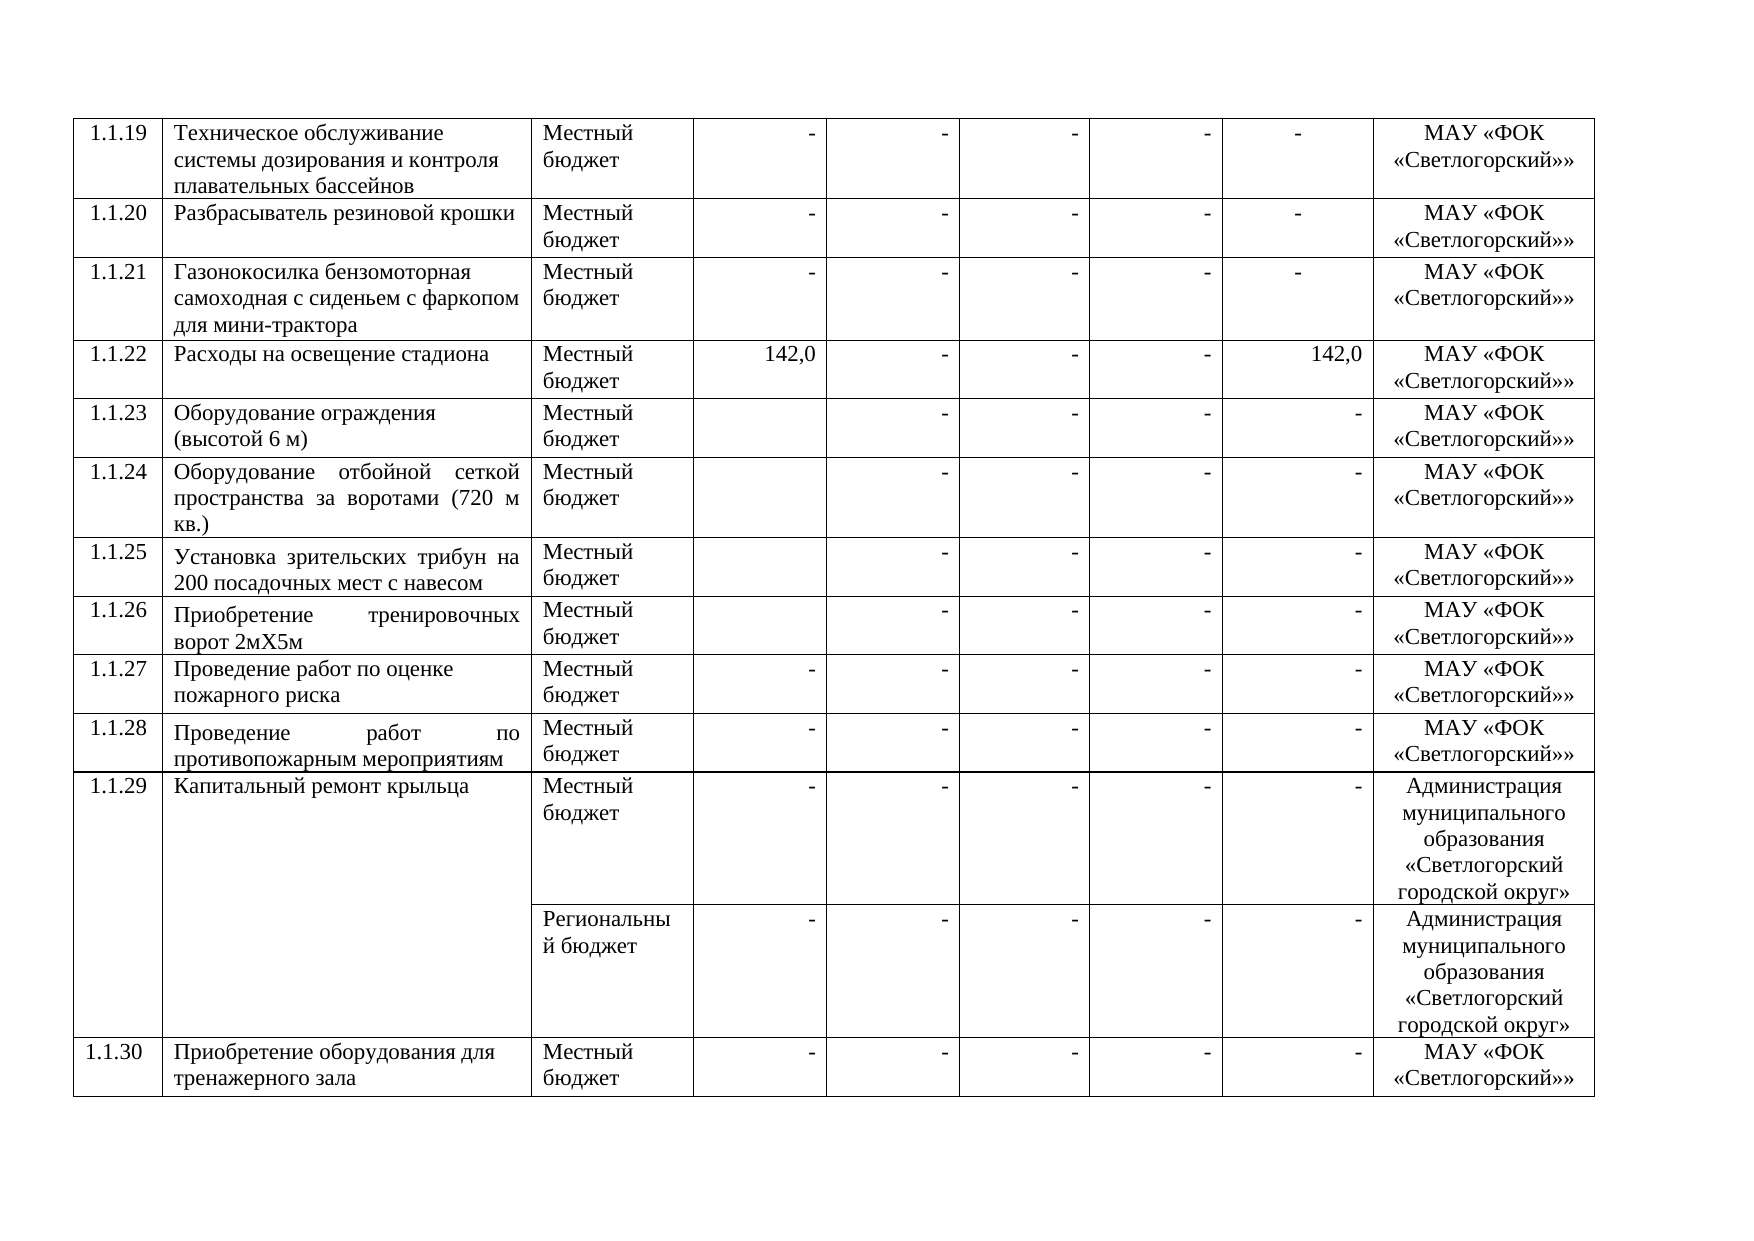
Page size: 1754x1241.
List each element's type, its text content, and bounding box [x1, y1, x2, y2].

table_cell 1.1.19 [74, 119, 162, 198]
table_cell - [1090, 119, 1222, 198]
table_cell - [827, 258, 959, 339]
table_cell 1.1.28 [74, 714, 162, 771]
table_cell Местный бюджет [532, 773, 693, 904]
table_cell - [827, 458, 959, 537]
table_cell Проведение работ по противопожарным мероприятиям [163, 714, 531, 771]
table_cell Администрация муниципального образования «Светлогорский городской округ» [1374, 773, 1594, 904]
table_cell - [1090, 714, 1222, 771]
table_cell - [827, 597, 959, 654]
table_cell - [694, 714, 826, 771]
table_cell - [1090, 597, 1222, 654]
table_cell 1.1.22 [74, 341, 162, 398]
table_cell Местный бюджет [532, 199, 693, 257]
table_cell МАУ «ФОК «Светлогорский»» [1374, 538, 1594, 596]
table_cell - [1223, 119, 1373, 198]
table_cell - [1223, 199, 1373, 257]
table_cell - [827, 119, 959, 198]
table_cell МАУ «ФОК «Светлогорский»» [1374, 655, 1594, 713]
table_cell Приобретение тренировочных ворот 2мХ5м [163, 597, 531, 654]
table_cell - [960, 258, 1089, 339]
table_cell - [1090, 1038, 1222, 1096]
table_cell - [694, 119, 826, 198]
table_cell 142,0 [1223, 341, 1373, 398]
table_cell Региональный бюджет [532, 905, 693, 1037]
table_cell - [1090, 538, 1222, 596]
table_cell - [960, 655, 1089, 713]
table_cell 1.1.29 [74, 773, 162, 1037]
table_cell - [960, 773, 1089, 904]
table_cell - [1223, 773, 1373, 904]
table_cell - [1090, 773, 1222, 904]
table_cell Расходы на освещение стадиона [163, 341, 531, 398]
table_cell МАУ «ФОК «Светлогорский»» [1374, 714, 1594, 771]
table_cell Местный бюджет [532, 597, 693, 654]
table_cell Местный бюджет [532, 655, 693, 713]
table_cell - [827, 199, 959, 257]
table_cell Проведение работ по оценке пожарного риска [163, 655, 531, 713]
table_cell - [1223, 714, 1373, 771]
table_cell Установка зрительских трибун на 200 посадочных мест с навесом [163, 538, 531, 596]
table_cell 1.1.27 [74, 655, 162, 713]
table_cell Местный бюджет [532, 399, 693, 457]
table_cell - [827, 905, 959, 1037]
table_cell - [960, 597, 1089, 654]
table_cell - [1223, 905, 1373, 1037]
table_cell [694, 458, 826, 537]
table_cell МАУ «ФОК «Светлогорский»» [1374, 341, 1594, 398]
table_cell [694, 399, 826, 457]
table_cell - [960, 119, 1089, 198]
table_cell - [694, 199, 826, 257]
table_cell - [827, 399, 959, 457]
table_cell Местный бюджет [532, 714, 693, 771]
table_cell Местный бюджет [532, 341, 693, 398]
table_cell - [827, 773, 959, 904]
table_cell 1.1.24 [74, 458, 162, 537]
table_cell - [960, 199, 1089, 257]
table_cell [1374, 1038, 1594, 1096]
table_cell - [1090, 399, 1222, 457]
table_cell - [1223, 399, 1373, 457]
table_cell 1.1.21 [74, 258, 162, 339]
table_cell МАУ «ФОК «Светлогорский»» [1374, 199, 1594, 257]
table_cell Местный бюджет [532, 1038, 693, 1096]
table_cell [694, 597, 826, 654]
table_cell Капитальный ремонт крыльца [163, 773, 531, 1037]
table_cell - [1223, 538, 1373, 596]
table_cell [1374, 119, 1594, 198]
table_cell Местный бюджет [532, 258, 693, 339]
table_cell - [960, 538, 1089, 596]
table_cell - [827, 714, 959, 771]
table_cell - [1090, 258, 1222, 339]
table_cell - [1090, 341, 1222, 398]
table_cell [694, 538, 826, 596]
table_cell МАУ «ФОК «Светлогорский»» [1374, 597, 1594, 654]
table_cell - [1223, 597, 1373, 654]
table_cell 142,0 [694, 341, 826, 398]
table_cell МАУ «ФОК «Светлогорский»» [1374, 399, 1594, 457]
table_cell - [1090, 199, 1222, 257]
table_cell - [1090, 655, 1222, 713]
table_cell МАУ «ФОК «Светлогорский»» [1374, 458, 1594, 537]
table_cell Газонокосилка бензомоторная самоходная с сиденьем с фаркопом для мини-трактора [163, 258, 531, 339]
table_cell - [1223, 655, 1373, 713]
table_cell - [694, 655, 826, 713]
table_cell 1.1.25 [74, 538, 162, 596]
table_cell - [1090, 905, 1222, 1037]
table_cell - [827, 341, 959, 398]
table_cell Оборудование отбойной сеткой пространства за воротами (720 м кв.) [163, 458, 531, 537]
table_cell Разбрасыватель резиновой крошки [163, 199, 531, 257]
table_cell Местный бюджет [532, 119, 693, 198]
table_cell Администрация муниципального образования «Светлогорский городской округ» [1374, 905, 1594, 1037]
table_cell 1.1.23 [74, 399, 162, 457]
table_cell - [1223, 1038, 1373, 1096]
table_cell Местный бюджет [532, 538, 693, 596]
table_cell - [960, 458, 1089, 537]
table_cell 1.1.20 [74, 199, 162, 257]
table_cell - [827, 538, 959, 596]
table_cell 1.1.30 [74, 1038, 162, 1096]
table_cell - [960, 1038, 1089, 1096]
table_cell - [827, 655, 959, 713]
table_cell - [1223, 458, 1373, 537]
table_cell - [694, 773, 826, 904]
table_cell - [694, 1038, 826, 1096]
table_cell - [1223, 258, 1373, 339]
table_cell - [827, 1038, 959, 1096]
table_cell - [1090, 458, 1222, 537]
table_cell 1.1.26 [74, 597, 162, 654]
table_cell - [960, 714, 1089, 771]
table_cell - [960, 905, 1089, 1037]
table_cell - [960, 399, 1089, 457]
table_cell МАУ «ФОК «Светлогорский»» [1374, 258, 1594, 339]
table_cell Оборудование ограждения (высотой 6 м) [163, 399, 531, 457]
table_cell Техническое обслуживание системы дозирования и контроля плавательных бассейнов [163, 119, 531, 198]
table_cell Местный бюджет [532, 458, 693, 537]
table_cell - [694, 258, 826, 339]
table_cell - [960, 341, 1089, 398]
table_cell - [694, 905, 826, 1037]
table_cell Приобретение оборудования для тренажерного зала [163, 1038, 531, 1096]
